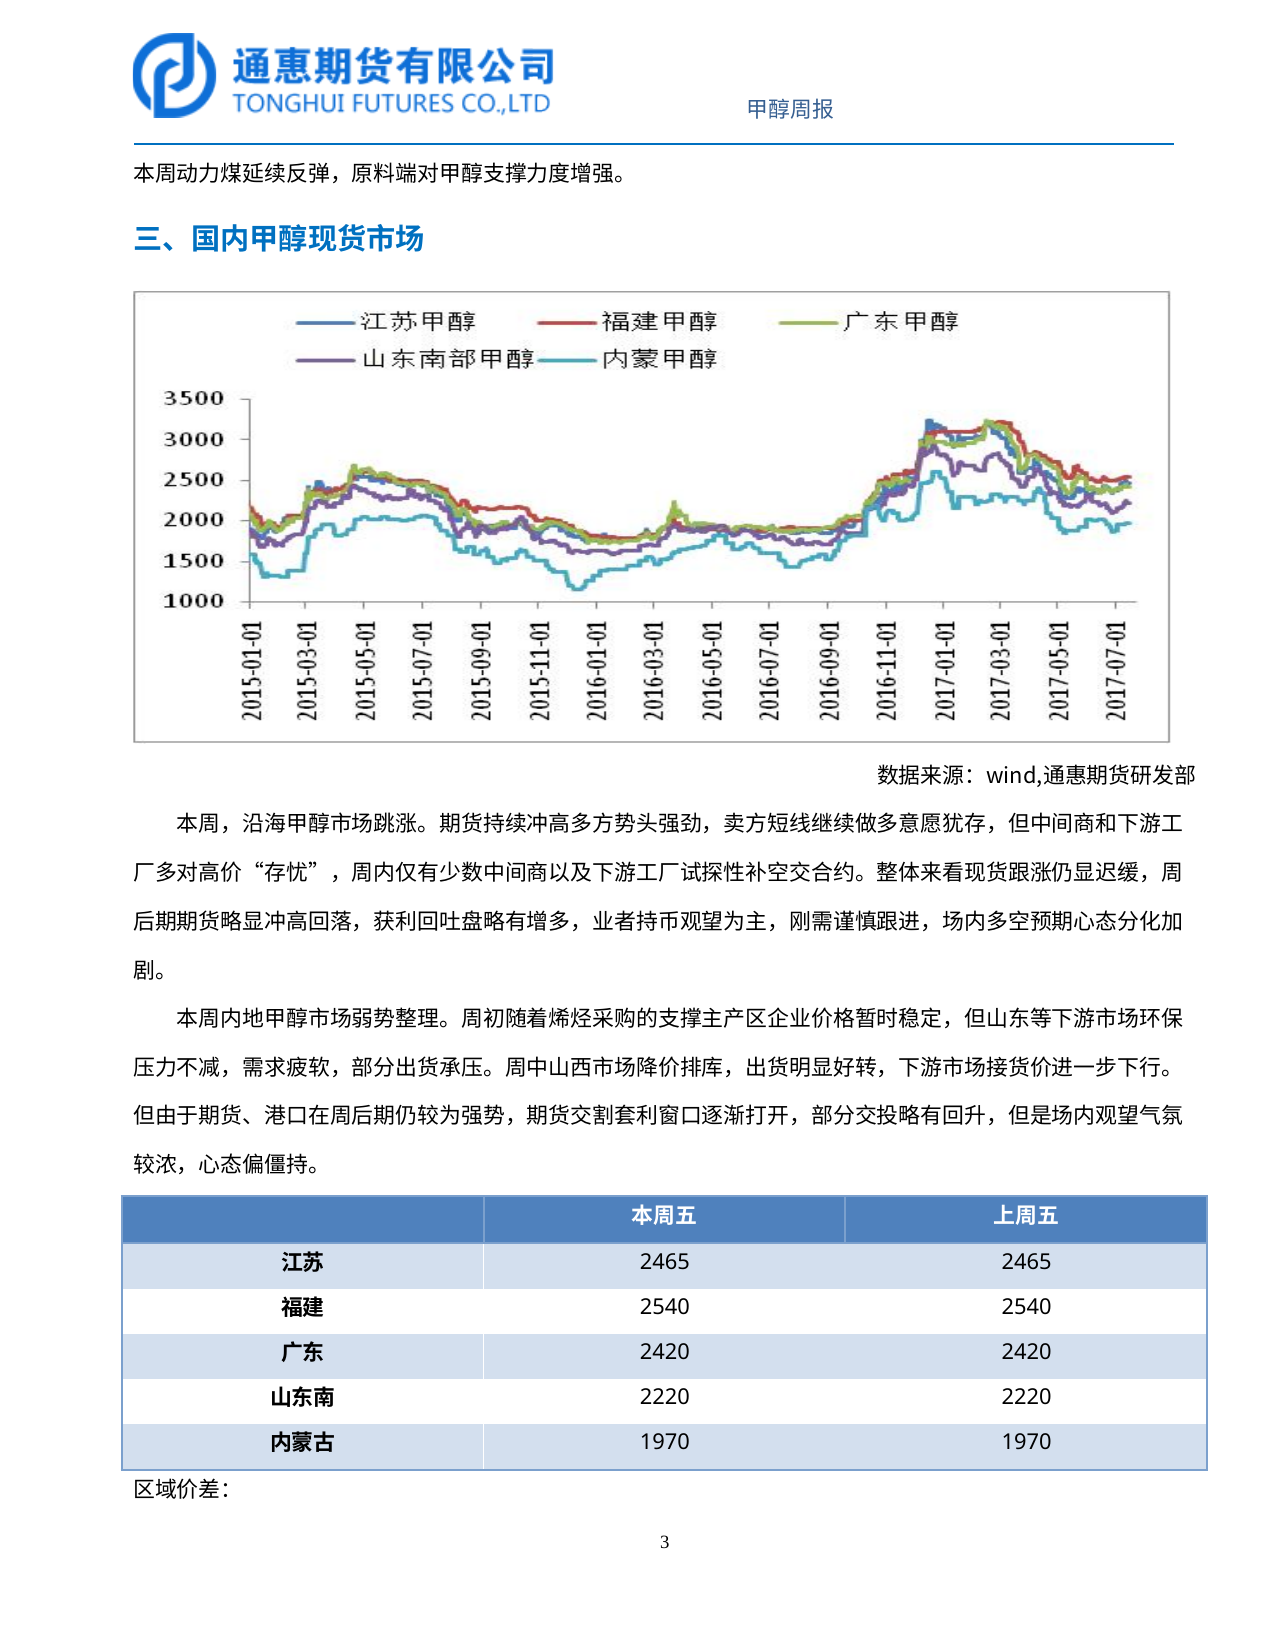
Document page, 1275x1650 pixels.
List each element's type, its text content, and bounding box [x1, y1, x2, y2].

text 数据来源：wind,通惠期货研发部 [133, 758, 1196, 790]
table_cell 内蒙古 [123, 1424, 483, 1469]
table_cell 福建 [123, 1289, 483, 1334]
table_header [123, 1197, 483, 1242]
text 本周，沿海甲醇市场跳涨。期货持续冲高多方势头强劲，卖方短线继续做多意愿犹存，但中间商和下游工厂多对高价“存忧”，周内仅有少数中间商以及下游工厂试探性补空交合约。整体来看现货跟涨仍显迟缓，周后期期货略显冲高回落，获利回吐盘略有增多，业者持币观望为主，刚需谨慎跟进，场内多空预期心态分化加剧。 [133, 806, 1196, 985]
text 本周内地甲醇市场弱势整理。周初随着烯烃采购的支撑主产区企业价格暂时稳定，但山东等下游市场环保压力不减，需求疲软，部分出货承压。周中山西市场降价排库，出货明显好转，下游市场接货价进一步下行。但由于期货、港口在周后期仍较为强势，期货交割套利窗口逐渐打开，部分交投略有回升，但是场内观望气氛较浓，心态偏僵持。 [133, 1001, 1196, 1179]
table_header 上周五 [846, 1197, 1206, 1242]
table_cell 江苏 [123, 1244, 483, 1289]
table_header 本周五 [485, 1197, 844, 1242]
table_cell 1970 [484, 1424, 845, 1469]
table_cell 2465 [484, 1244, 845, 1289]
table_cell 2420 [845, 1334, 1206, 1379]
table_cell 2420 [484, 1334, 845, 1379]
table_cell 2540 [484, 1289, 845, 1334]
text 本周动力煤延续反弹，原料端对甲醇支撑力度增强。 [133, 156, 1196, 188]
picture [132, 33, 555, 118]
text 三、国内甲醇现货市场 [133, 204, 1196, 269]
table_cell 2220 [484, 1379, 845, 1424]
table_cell 2465 [845, 1244, 1206, 1289]
table_cell 2220 [845, 1379, 1206, 1424]
picture [132, 290, 1172, 744]
table_cell 山东南 [123, 1379, 483, 1424]
table_cell 广东 [123, 1334, 483, 1379]
table_cell 1970 [845, 1424, 1206, 1469]
table_cell 2540 [845, 1289, 1206, 1334]
text 区域价差： [133, 1471, 1196, 1504]
